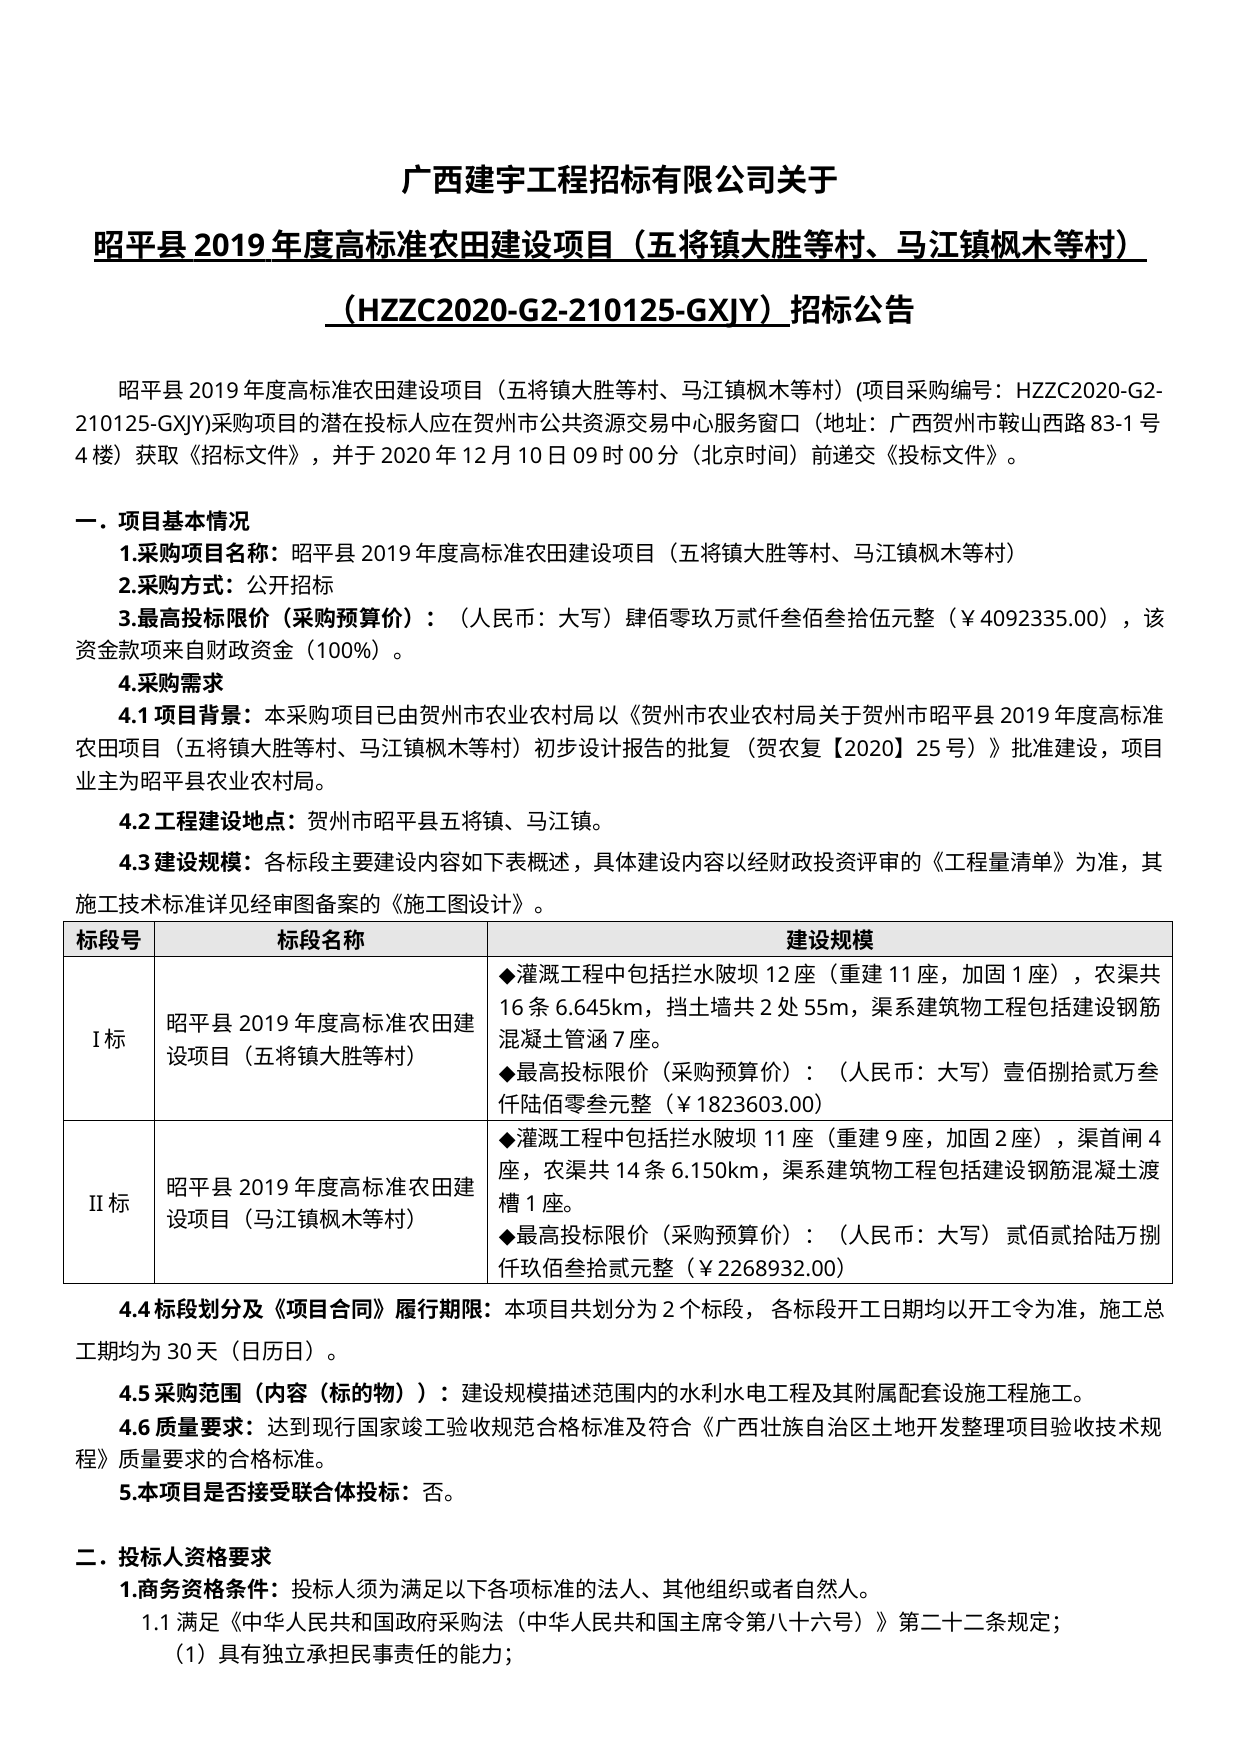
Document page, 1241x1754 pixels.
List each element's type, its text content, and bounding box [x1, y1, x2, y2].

text 4.6质量要求：达到现行国家竣工验收规范合格标准及符合《广西壮族自治区土地开发整理项目验收技术规程》质量要求的合格标准。 [75, 1409, 1165, 1474]
text 3.最高投标限价（采购预算价）：（人民币：大写）肆佰零玖万贰仟叁佰叁拾伍元整（￥4092335.00），该资金款项来自财政资金（100%）。 [75, 601, 1165, 666]
text 4.4标段划分及《项目合同》履行期限：本项目共划分为2个标段， 各标段开工日期均以开工令为准，施工总工期均为30天（日历日）。 [75, 1284, 1165, 1368]
table_cell 昭平县2019年度高标准农田建设项目（马江镇枫木等村） [155, 1121, 487, 1283]
table_cell ◆灌溉工程中包括拦水陂坝11座（重建9座，加固2座），渠首闸4座，农渠共14条6.150km，渠系建筑物工程包括建设钢筋混凝土渡槽1座。 ◆最高投标限价（采购预算价）：（人民币：大写）贰佰贰拾陆万捌仟玖佰叁拾贰元整（￥2268932.00） [488, 1121, 1172, 1283]
table_header 建设规模 [488, 922, 1172, 956]
text 二．投标人资格要求 [75, 1539, 1165, 1572]
text 5.本项目是否接受联合体投标：否。 [75, 1474, 1165, 1507]
text 4.3建设规模：各标段主要建设内容如下表概述，具体建设内容以经财政投资评审的《工程量清单》为准，其施工技术标准详见经审图备案的《施工图设计》。 [75, 837, 1165, 921]
table_cell II标 [64, 1121, 154, 1283]
text 4.采购需求 [75, 666, 1165, 698]
table_header 标段号 [64, 922, 154, 956]
text 1.1满足《中华人民共和国政府采购法（中华人民共和国主席令第八十六号）》第二十二条规定； [75, 1604, 1165, 1637]
text 昭平县2019年度高标准农田建设项目（五将镇大胜等村、马江镇枫木等村）（HZZC2020-G2-210125-GXJY）招标公告 [75, 211, 1165, 341]
table_cell I标 [64, 957, 154, 1120]
text 2.采购方式：公开招标 [75, 568, 1165, 601]
table_cell ◆灌溉工程中包括拦水陂坝12座（重建11座，加固1座），农渠共16条6.645km，挡土墙共2处55m，渠系建筑物工程包括建设钢筋混凝土管涵7座。 ◆最高投标限价（采购预算价）：（人民币：大写）壹佰捌拾贰万叁仟陆佰零叁元整（￥1823603.00） [488, 957, 1172, 1120]
text 广西建宇工程招标有限公司关于 [75, 146, 1165, 211]
text 一．项目基本情况 [75, 503, 1165, 536]
text 4.5采购范围（内容（标的物））：建设规模描述范围内的水利水电工程及其附属配套设施工程施工。 [75, 1368, 1165, 1409]
text 1.商务资格条件：投标人须为满足以下各项标准的法人、其他组织或者自然人。 [75, 1572, 1165, 1604]
text 4.2工程建设地点：贺州市昭平县五将镇、马江镇。 [75, 796, 1165, 837]
table_header 标段名称 [155, 922, 487, 956]
text （1）具有独立承担民事责任的能力； [75, 1637, 1165, 1669]
text 昭平县2019年度高标准农田建设项目（五将镇大胜等村、马江镇枫木等村）(项目采购编号：HZZC2020-G2-210125-GXJY)采购项目的潜在投标人应在贺州市公共资源交易中心服务窗口（地址：广西贺州市鞍山西路83-1号4楼）获取《招标文件》，并于2020年12月10日09时00分（北京时间）前递交《投标文件》。 [75, 373, 1165, 471]
text 1.采购项目名称：昭平县2019年度高标准农田建设项目（五将镇大胜等村、马江镇枫木等村） [75, 536, 1165, 568]
text 4.1项目背景：本采购项目已由贺州市农业农村局以《贺州市农业农村局关于贺州市昭平县2019年度高标准农田项目（五将镇大胜等村、马江镇枫木等村）初步设计报告的批复（贺农复【2020】25号）》批准建设，项目业主为昭平县农业农村局。 [75, 698, 1165, 796]
table_cell 昭平县2019年度高标准农田建设项目（五将镇大胜等村） [155, 957, 487, 1120]
